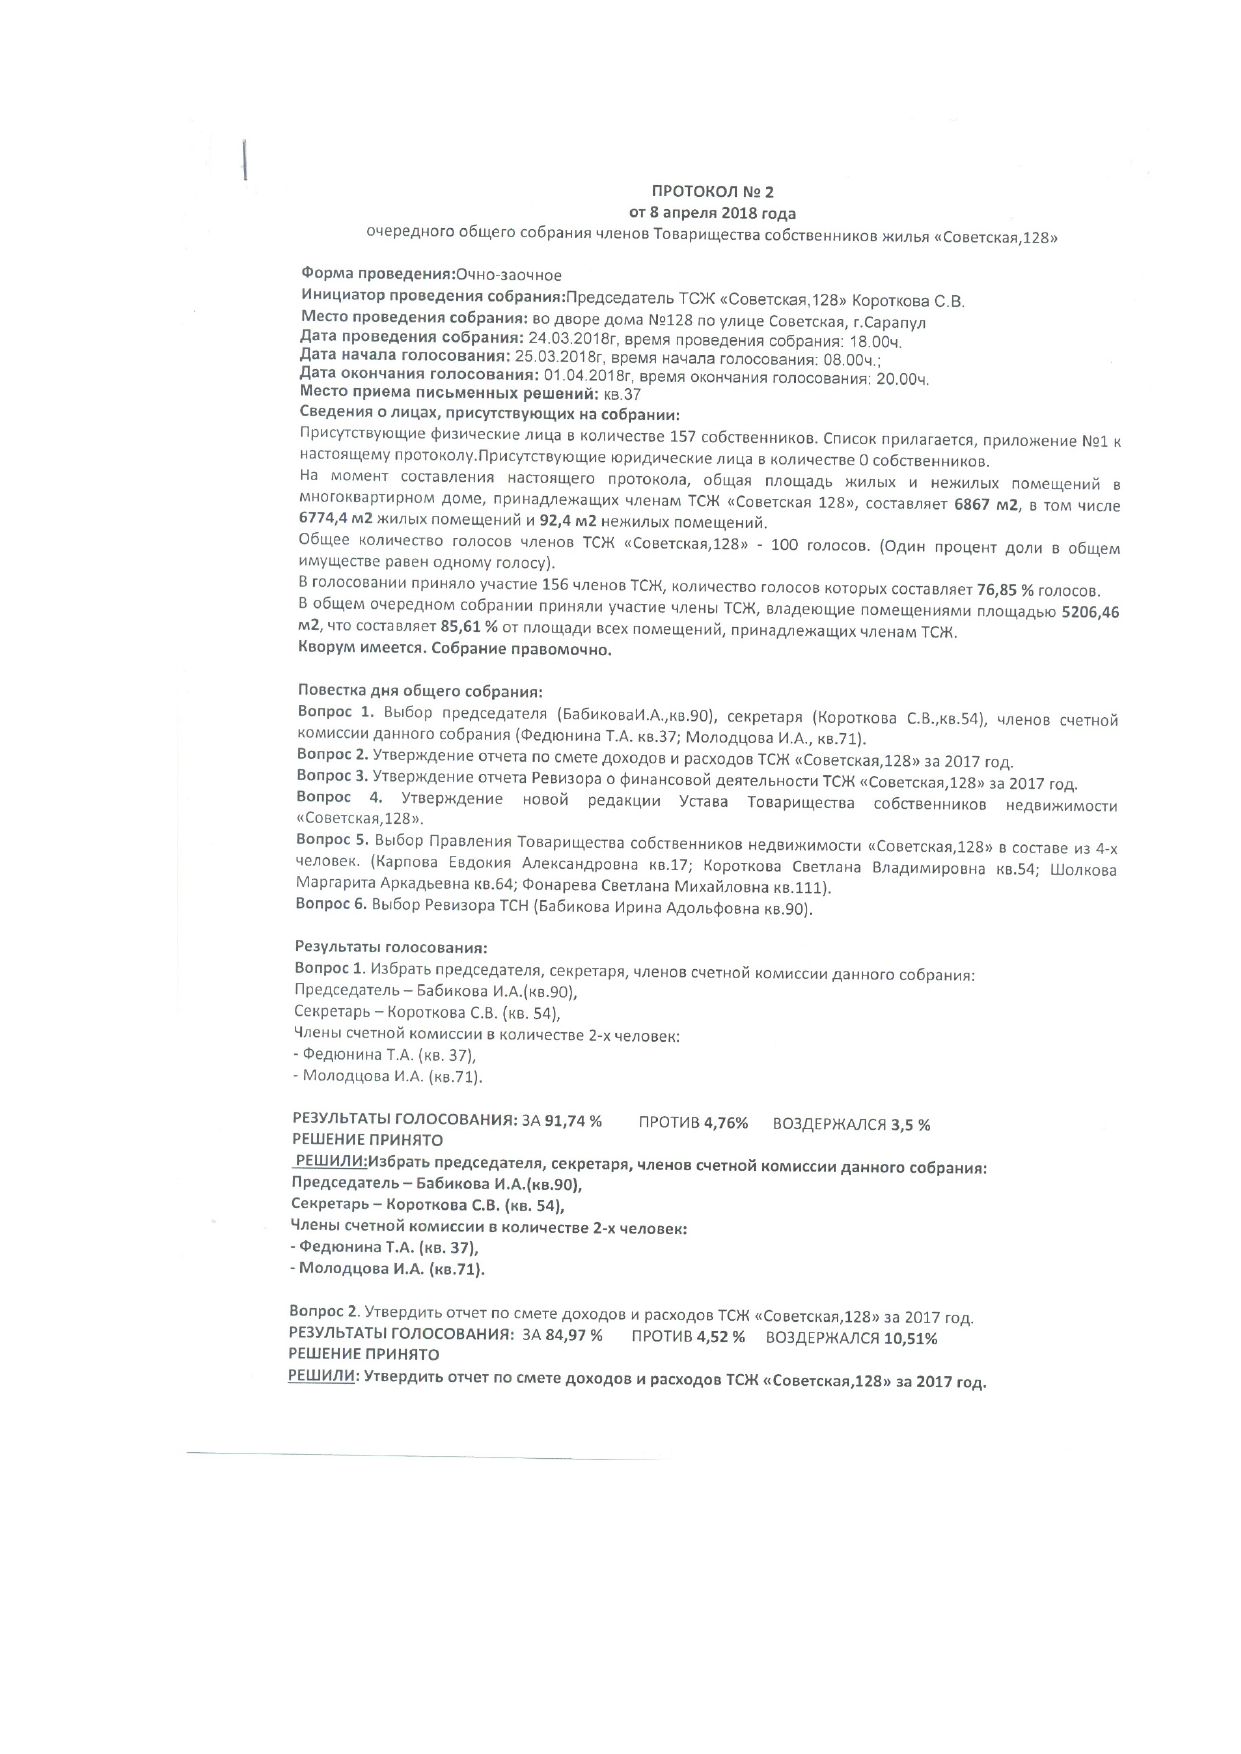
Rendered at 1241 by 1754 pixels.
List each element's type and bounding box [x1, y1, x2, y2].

picture [177, 118, 1152, 1460]
